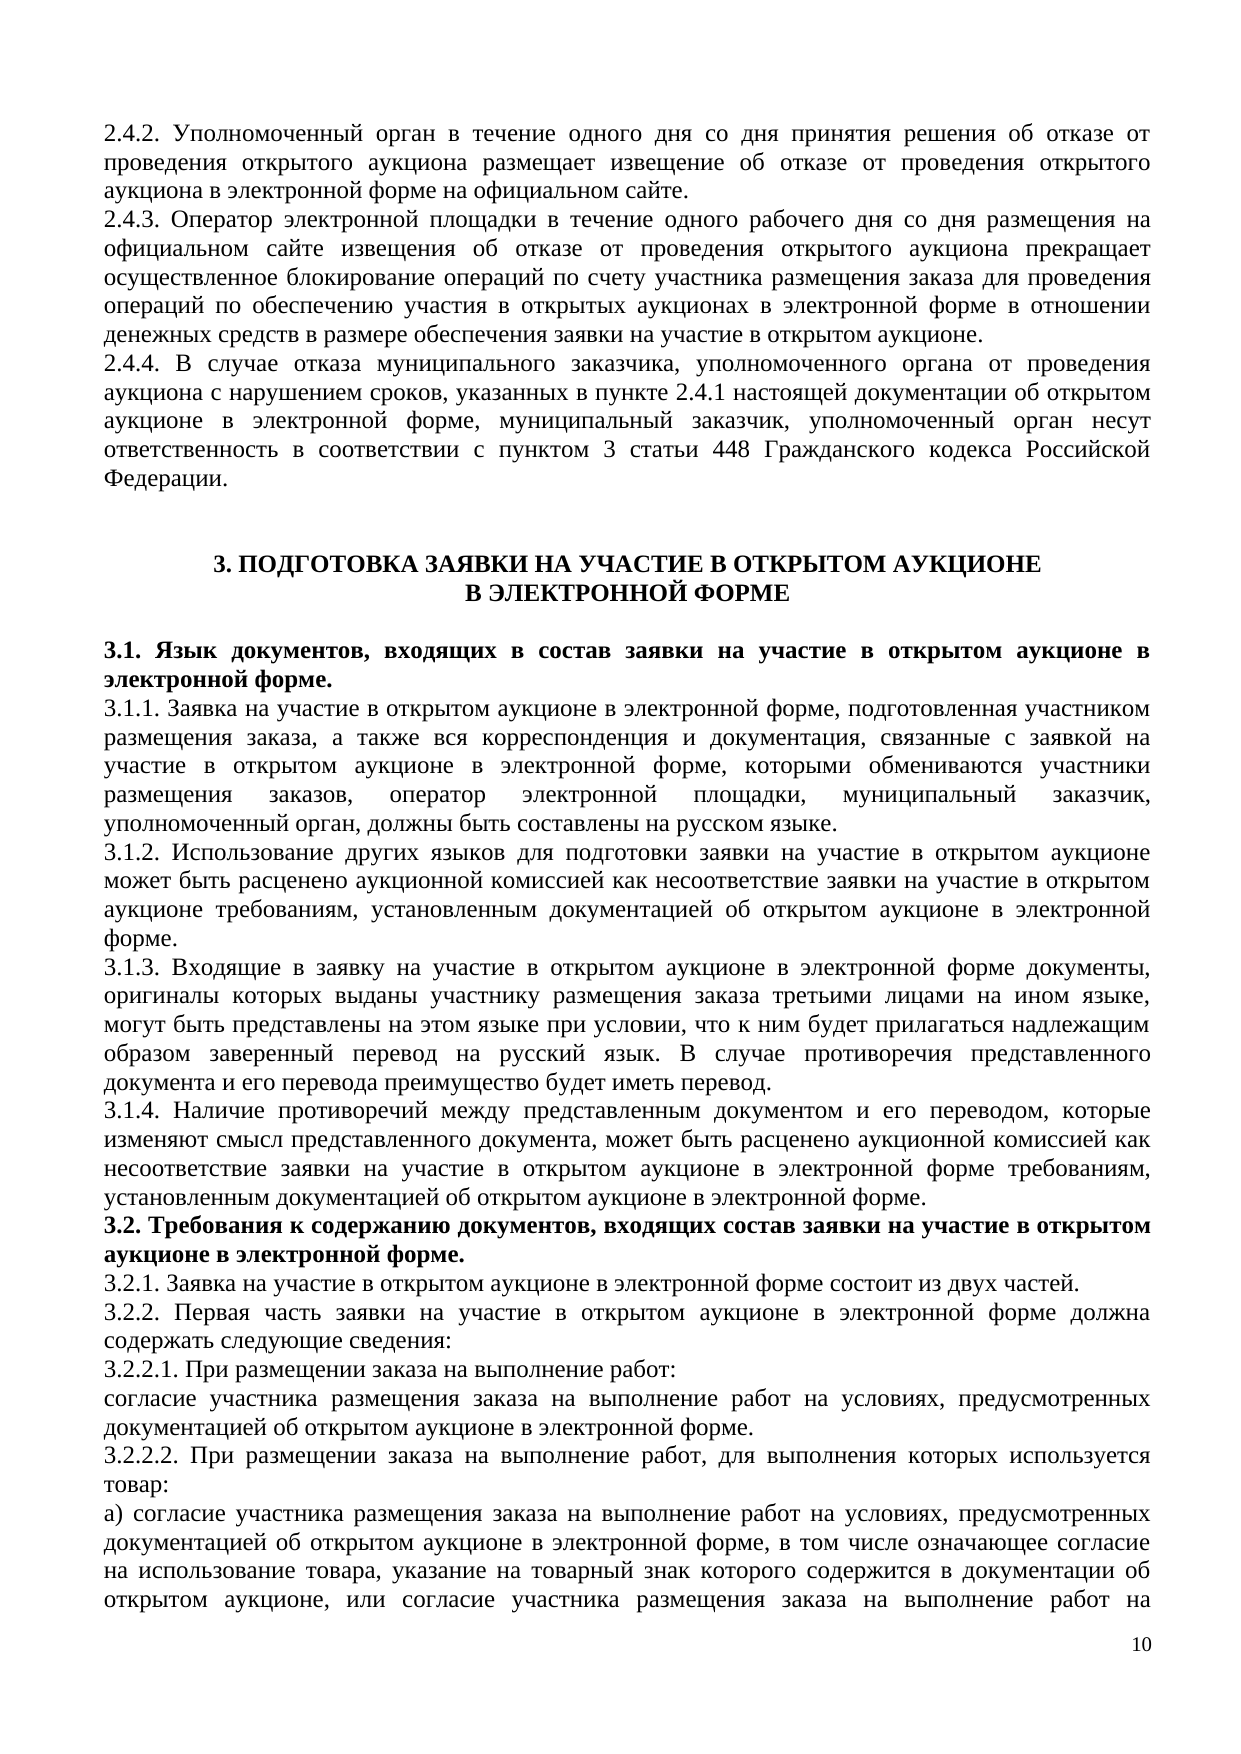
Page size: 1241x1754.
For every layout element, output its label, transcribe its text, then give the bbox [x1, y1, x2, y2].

text 3.1.4. Наличие противоречий между представленным документом и его переводом, которые изменяют смысл представленного документа, может быть расценено аукционной комиссией как несоответствие заявки на участие в открытом аукционе в электронной форме требованиям, установленным документацией об открытом аукционе в электронной форме. [103, 1096, 1152, 1211]
text 3.1. Язык документов, входящих в состав заявки на участие в открытом аукционе в электронной форме. [103, 636, 1152, 693]
text 3.2.2.2. При размещении заказа на выполнение работ, для выполнения которых используется товар: [103, 1441, 1152, 1498]
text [103, 1498, 1152, 1613]
text 3.2.1. Заявка на участие в открытом аукционе в электронной форме состоит из двух частей. [103, 1268, 1152, 1297]
text 3.1.1. Заявка на участие в открытом аукционе в электронной форме, подготовленная участником размещения заказа, а также вся корреспонденция и документация, связанные с заявкой на участие в открытом аукционе в электронной форме, которыми обмениваются участники размещения заказов, оператор электронной площадки, муниципальный заказчик, уполномоченный орган, должны быть составлены на русском языке. [103, 693, 1152, 837]
text 2.4.3. Оператор электронной площадки в течение одного рабочего дня со дня размещения на официальном сайте извещения об отказе от проведения открытого аукциона прекращает осуществленное блокирование операций по счету участника размещения заказа для проведения операций по обеспечению участия в открытых аукционах в электронной форме в отношении денежных средств в размере обеспечения заявки на участие в открытом аукционе. [103, 204, 1152, 348]
text В ЭЛЕКТРОННОЙ ФОРМЕ [103, 578, 1152, 607]
text 3.1.2. Использование других языков для подготовки заявки на участие в открытом аукционе может быть расценено аукционной комиссией как несоответствие заявки на участие в открытом аукционе требованиям, установленным документацией об открытом аукционе в электронной форме. [103, 837, 1152, 952]
text 2.4.2. Уполномоченный орган в течение одного дня со дня принятия решения об отказе от проведения открытого аукциона размещает извещение об отказе от проведения открытого аукциона в электронной форме на официальном сайте. [103, 118, 1152, 204]
text согласие участника размещения заказа на выполнение работ на условиях, предусмотренных документацией об открытом аукционе в электронной форме. [103, 1383, 1152, 1441]
text 3.1.3. Входящие в заявку на участие в открытом аукционе в электронной форме документы, оригиналы которых выданы участнику размещения заказа третьими лицами на ином языке, могут быть представлены на этом языке при условии, что к ним будет прилагаться надлежащим образом заверенный перевод на русский язык. В случае противоречия представленного документа и его перевода преимущество будет иметь перевод. [103, 952, 1152, 1096]
text 3. ПОДГОТОВКА ЗАЯВКИ НА УЧАСТИЕ В ОТКРЫТОМ АУКЦИОНЕ [103, 549, 1152, 578]
text 3.2.2.1. При размещении заказа на выполнение работ: [103, 1354, 1152, 1383]
text 3.2.2. Первая часть заявки на участие в открытом аукционе в электронной форме должна содержать следующие сведения: [103, 1297, 1152, 1354]
text 3.2. Требования к содержанию документов, входящих состав заявки на участие в открытом аукционе в электронной форме. [103, 1211, 1152, 1268]
text 2.4.4. В случае отказа муниципального заказчика, уполномоченного органа от проведения аукциона с нарушением сроков, указанных в пункте 2.4.1 настоящей документации об открытом аукционе в электронной форме, муниципальный заказчик, уполномоченный орган несут ответственность в соответствии с пунктом 3 статьи 448 Гражданского кодекса Российской Федерации. [103, 348, 1152, 492]
